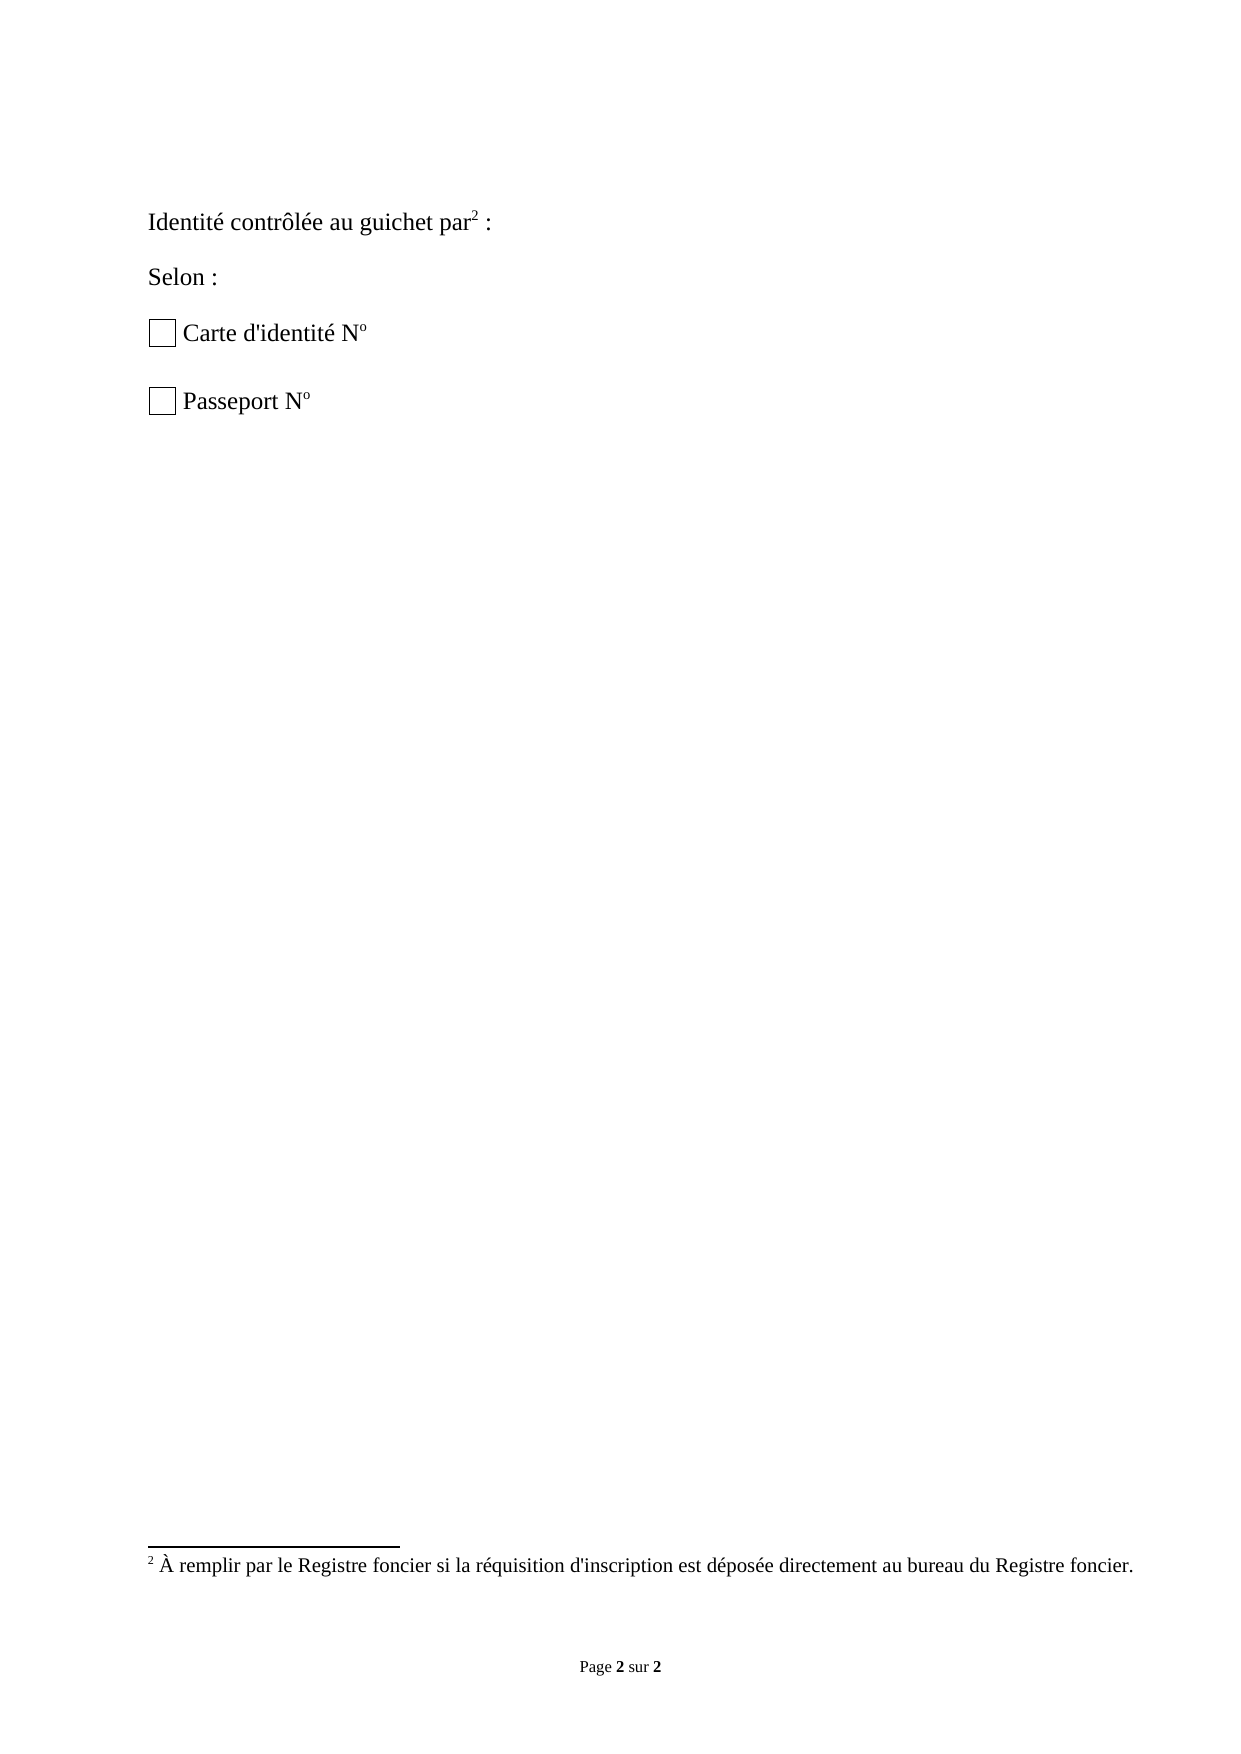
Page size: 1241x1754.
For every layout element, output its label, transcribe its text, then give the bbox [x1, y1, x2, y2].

text Passeport No [148, 386, 1152, 415]
text Carte d'identité No [148, 318, 1152, 347]
text Selon : [148, 262, 1152, 291]
text Identité contrôlée au guichet par : [148, 207, 1152, 236]
